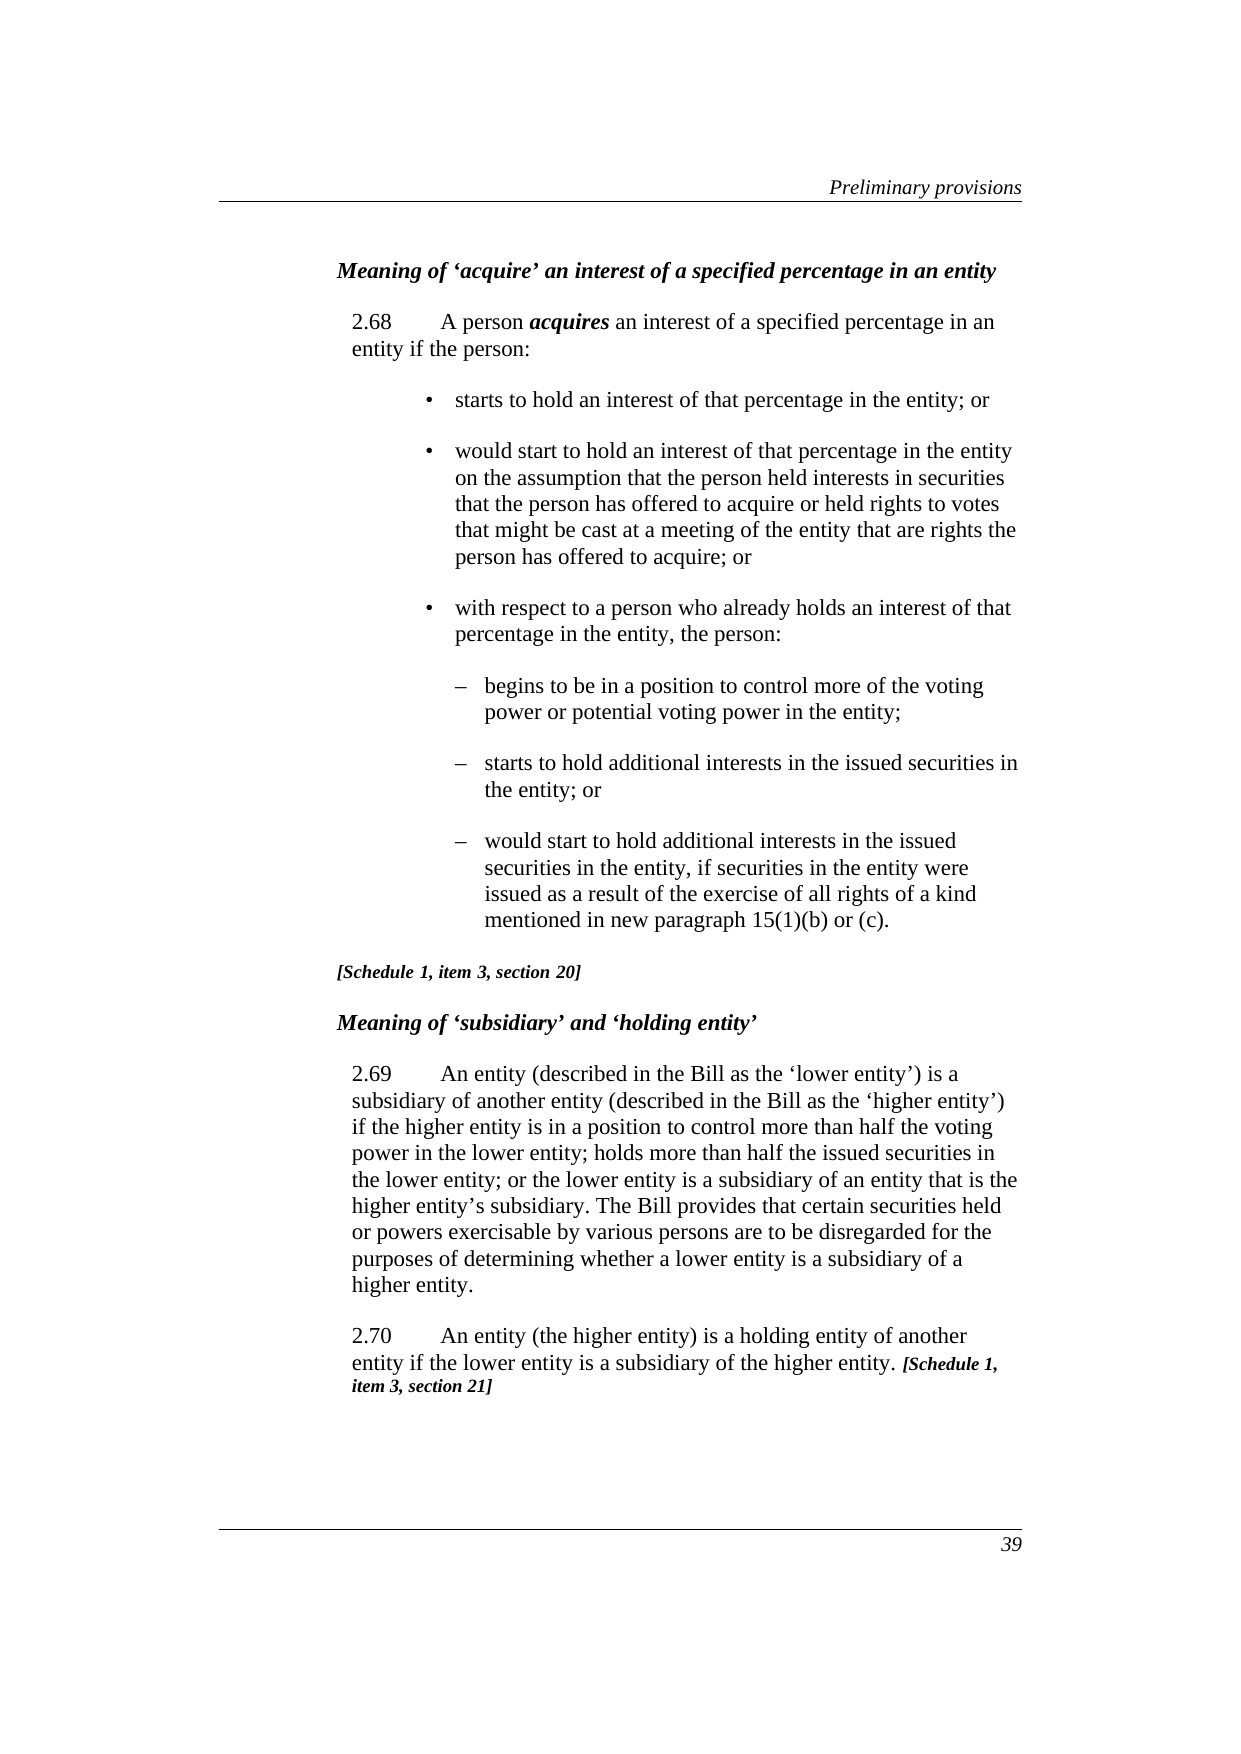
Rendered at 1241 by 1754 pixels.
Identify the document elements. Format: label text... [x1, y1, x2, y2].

text starts to hold additional interests in the issued securities in the entity; or [455, 749, 1022, 802]
text with respect to a person who already holds an interest of that percentage in the entity, the person: [425, 594, 1022, 647]
text would start to hold an interest of that percentage in the entity on the assumption that the person held interests in securities that the person has offered to acquire or held rights to votes that might be cast at a meeting of the entity that are rights the person has offered to acquire; or [425, 437, 1022, 569]
text starts to hold an interest of that percentage in the entity; or [425, 386, 1022, 412]
text would start to hold additional interests in the issued securities in the entity, if securities in the entity were issued as a result of the exercise of all rights of a kind mentioned in new paragraph 15(1)(b) or (c). [455, 827, 1022, 933]
subtitle Meaning of ‘subsidiary’ and ‘holding entity’ [337, 1009, 1022, 1035]
text An entity (the higher entity) is a holding entity of another entity if the lower entity is a subsidiary of the higher entity. [Schedule 1, item 3, section 21] [352, 1322, 1022, 1397]
text begins to be in a position to control more of the voting power or potential voting power in the entity; [455, 672, 1022, 724]
text [Schedule 1, item 3, section 20] [337, 958, 1022, 984]
subtitle Meaning of ‘acquire’ an interest of a specified percentage in an entity [337, 257, 1022, 283]
text A person acquires an interest of a specified percentage in an entity if the person: [352, 308, 1022, 361]
text An entity (described in the Bill as the ‘lower entity’) is a subsidiary of another entity (described in the Bill as the ‘higher entity’) if the higher entity is in a position to control more than half the voting power in the lower entity; holds more than half the issued securities in the lower entity; or the lower entity is a subsidiary of an entity that is the higher entity’s subsidiary. The Bill provides that certain securities held or powers exercisable by various persons are to be disregarded for the purposes of determining whether a lower entity is a subsidiary of a higher entity. [352, 1060, 1022, 1297]
